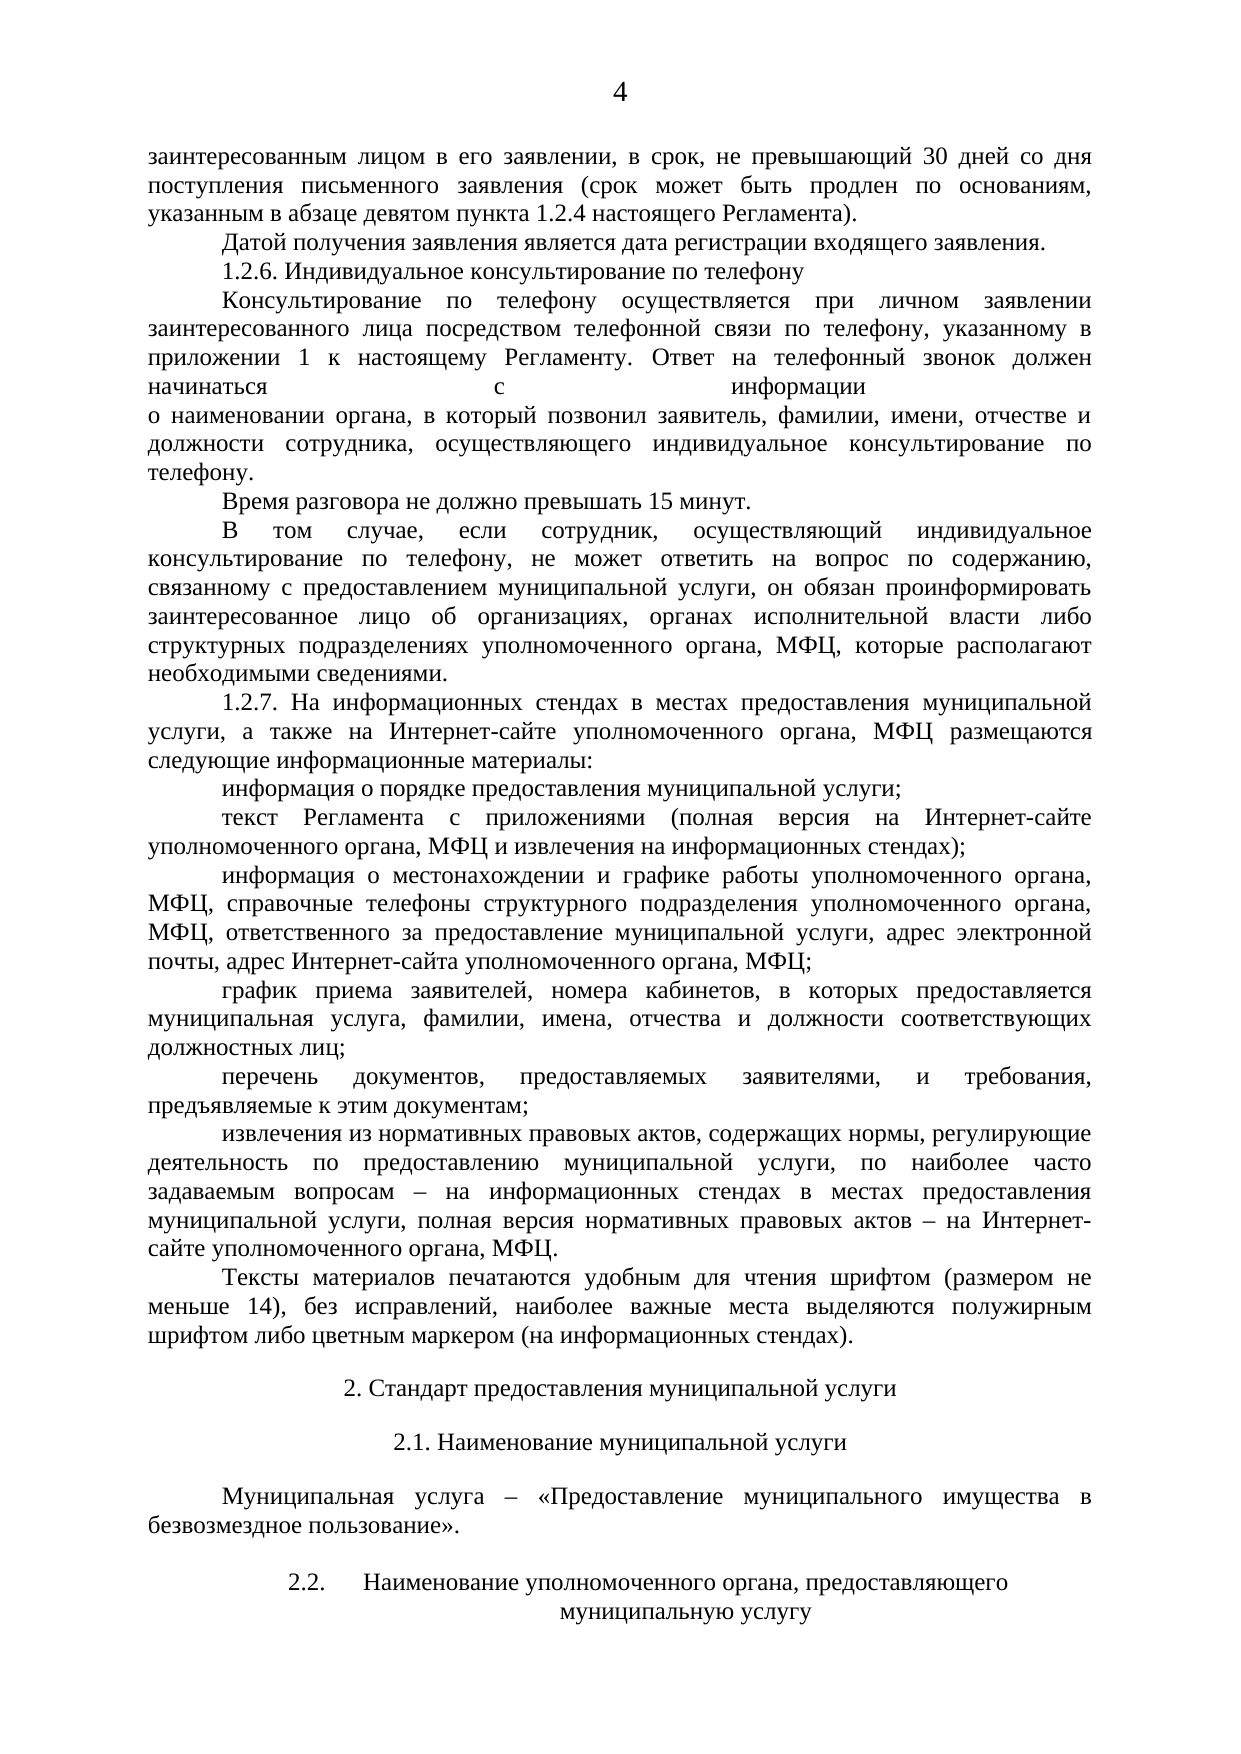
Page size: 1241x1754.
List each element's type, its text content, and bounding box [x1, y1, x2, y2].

text Консультирование по телефону осуществляется при личном заявлении заинтересованного лица посредством телефонной связи по телефону, указанному в приложении 1 к настоящему Регламенту. Ответ на телефонный звонок должен начинаться с информации о наименовании органа, в который позвонил заявитель, фамилии, имени, отчестве и должности сотрудника, осуществляющего индивидуальное консультирование по телефону. [148, 285, 1092, 486]
text Время разговора не должно превышать 15 минут. [148, 486, 1092, 515]
text извлечения из нормативных правовых актов, содержащих нормы, регулирующие деятельность по предоставлению муниципальной услуги, по наиболее часто задаваемым вопросам – на информационных стендах в местах предоставления муниципальной услуги, полная версия нормативных правовых актов – на Интернет-сайте уполномоченного органа, МФЦ. [148, 1118, 1092, 1262]
text информация о порядке предоставления муниципальной услуги; [148, 773, 1092, 802]
text В том случае, если сотрудник, осуществляющий индивидуальное консультирование по телефону, не может ответить на вопрос по содержанию, связанному с предоставлением муниципальной услуги, он обязан проинформировать заинтересованное лицо об организациях, органах исполнительной власти либо структурных подразделениях уполномоченного органа, МФЦ, которые располагают необходимыми сведениями. [148, 515, 1092, 687]
text Муниципальная услуга – «Предоставление муниципального имущества в безвозмездное пользование». [148, 1481, 1092, 1538]
text информация о местонахождении и графике работы уполномоченного органа, МФЦ, справочные телефоны структурного подразделения уполномоченного органа, МФЦ, ответственного за предоставление муниципальной услуги, адрес электронной почты, адрес Интернет-сайта уполномоченного органа, МФЦ; [148, 860, 1092, 975]
text 1.2.7. На информационных стендах в местах предоставления муниципальной услуги, а также на Интернет-сайте уполномоченного органа, МФЦ размещаются следующие информационные материалы: [148, 687, 1092, 773]
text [148, 141, 1092, 227]
text 1.2.6. Индивидуальное консультирование по телефону [148, 256, 1092, 285]
text 2. Стандарт предоставления муниципальной услуги [148, 1373, 1092, 1402]
text Тексты материалов печатаются удобным для чтения шрифтом (размером не меньше 14), без исправлений, наиболее важные места выделяются полужирным шрифтом либо цветным маркером (на информационных стендах). [148, 1262, 1092, 1348]
text текст Регламента с приложениями (полная версия на Интернет-сайте уполномоченного органа, МФЦ и извлечения на информационных стендах); [148, 802, 1092, 860]
text 2.1. Наименование муниципальной услуги [148, 1427, 1092, 1456]
text перечень документов, предоставляемых заявителями, и требования, предъявляемые к этим документам; [148, 1061, 1092, 1118]
list Наименование уполномоченного органа, предоставляющего муниципальную услугу [204, 1567, 1092, 1625]
text Датой получения заявления является дата регистрации входящего заявления. [148, 227, 1092, 256]
text график приема заявителей, номера кабинетов, в которых предоставляется муниципальная услуга, фамилии, имена, отчества и должности соответствующих должностных лиц; [148, 975, 1092, 1061]
